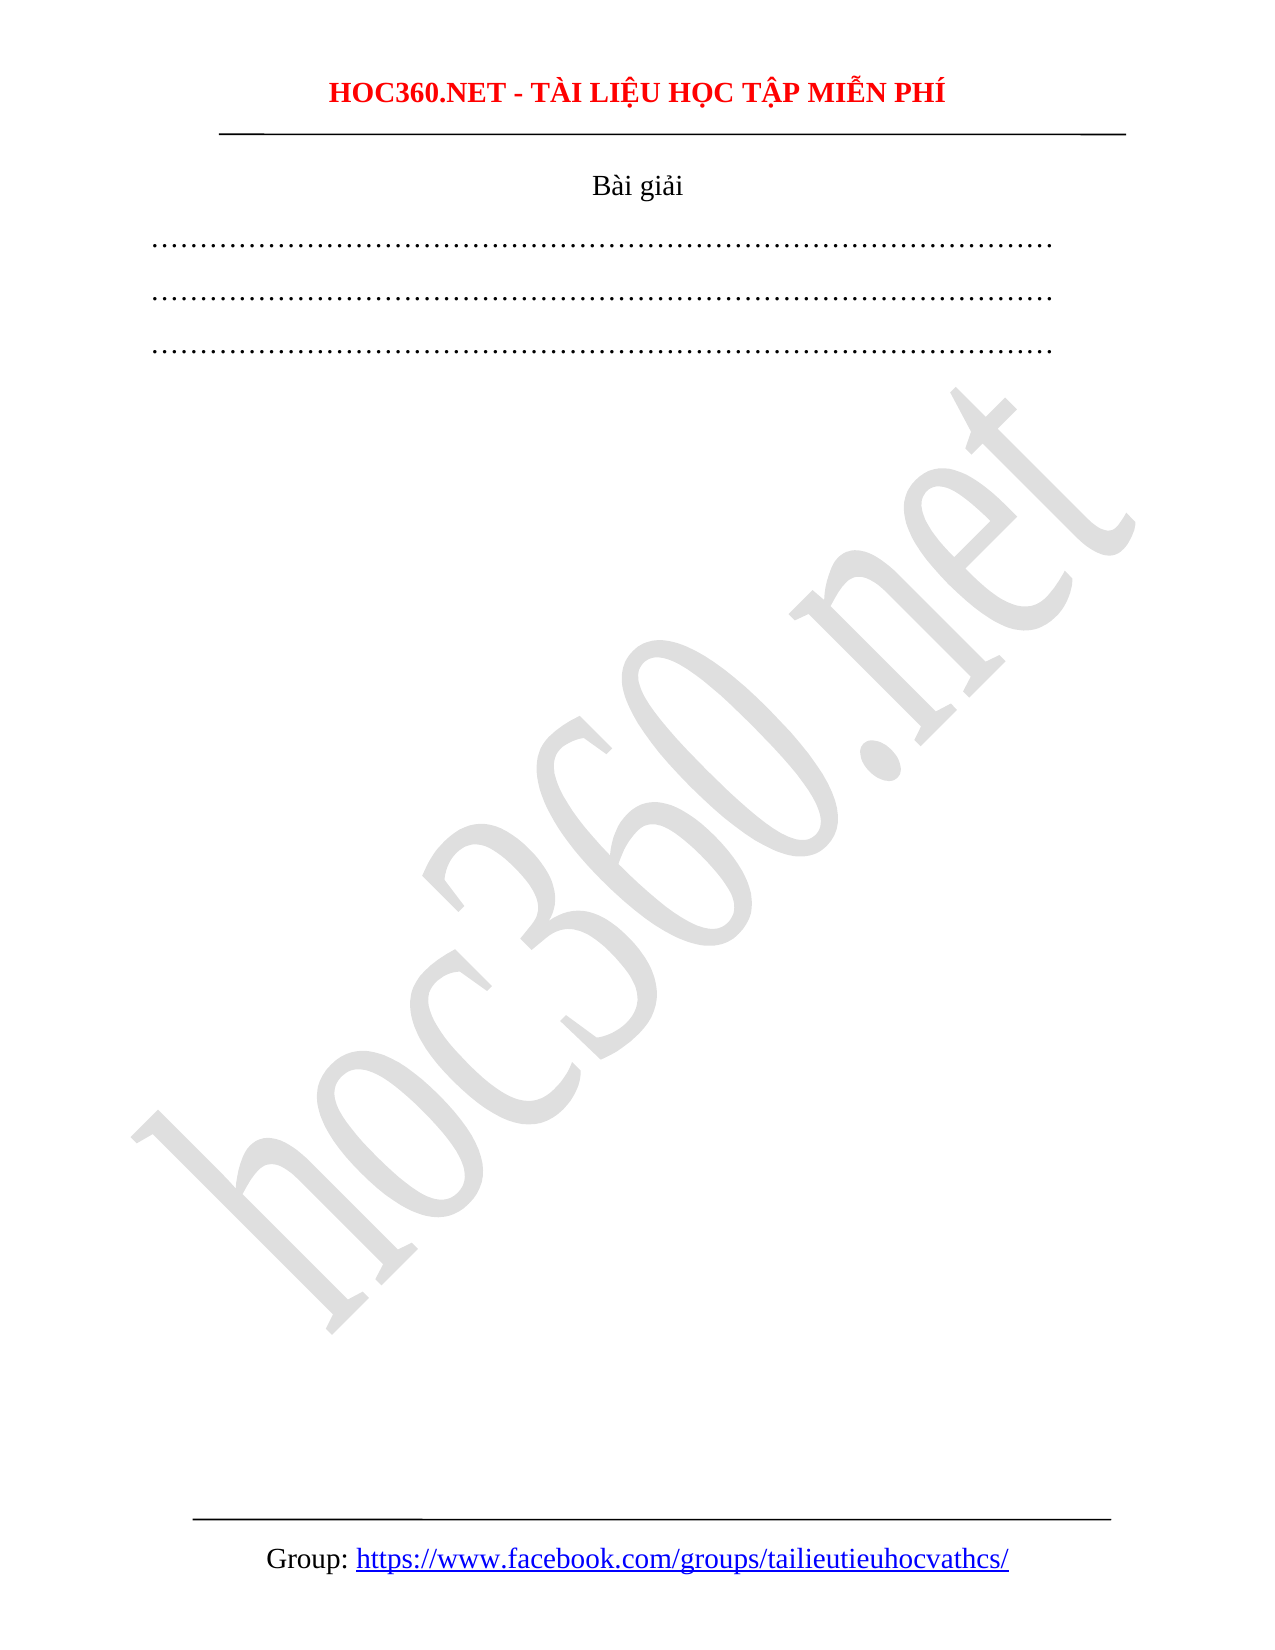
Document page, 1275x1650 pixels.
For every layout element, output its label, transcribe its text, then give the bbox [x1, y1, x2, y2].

text ………………………………………………………………………………… [150, 221, 1125, 254]
text ………………………………………………………………………………… [150, 326, 1125, 359]
text ………………………………………………………………………………… [150, 273, 1125, 307]
text Bài giải [150, 168, 1125, 201]
